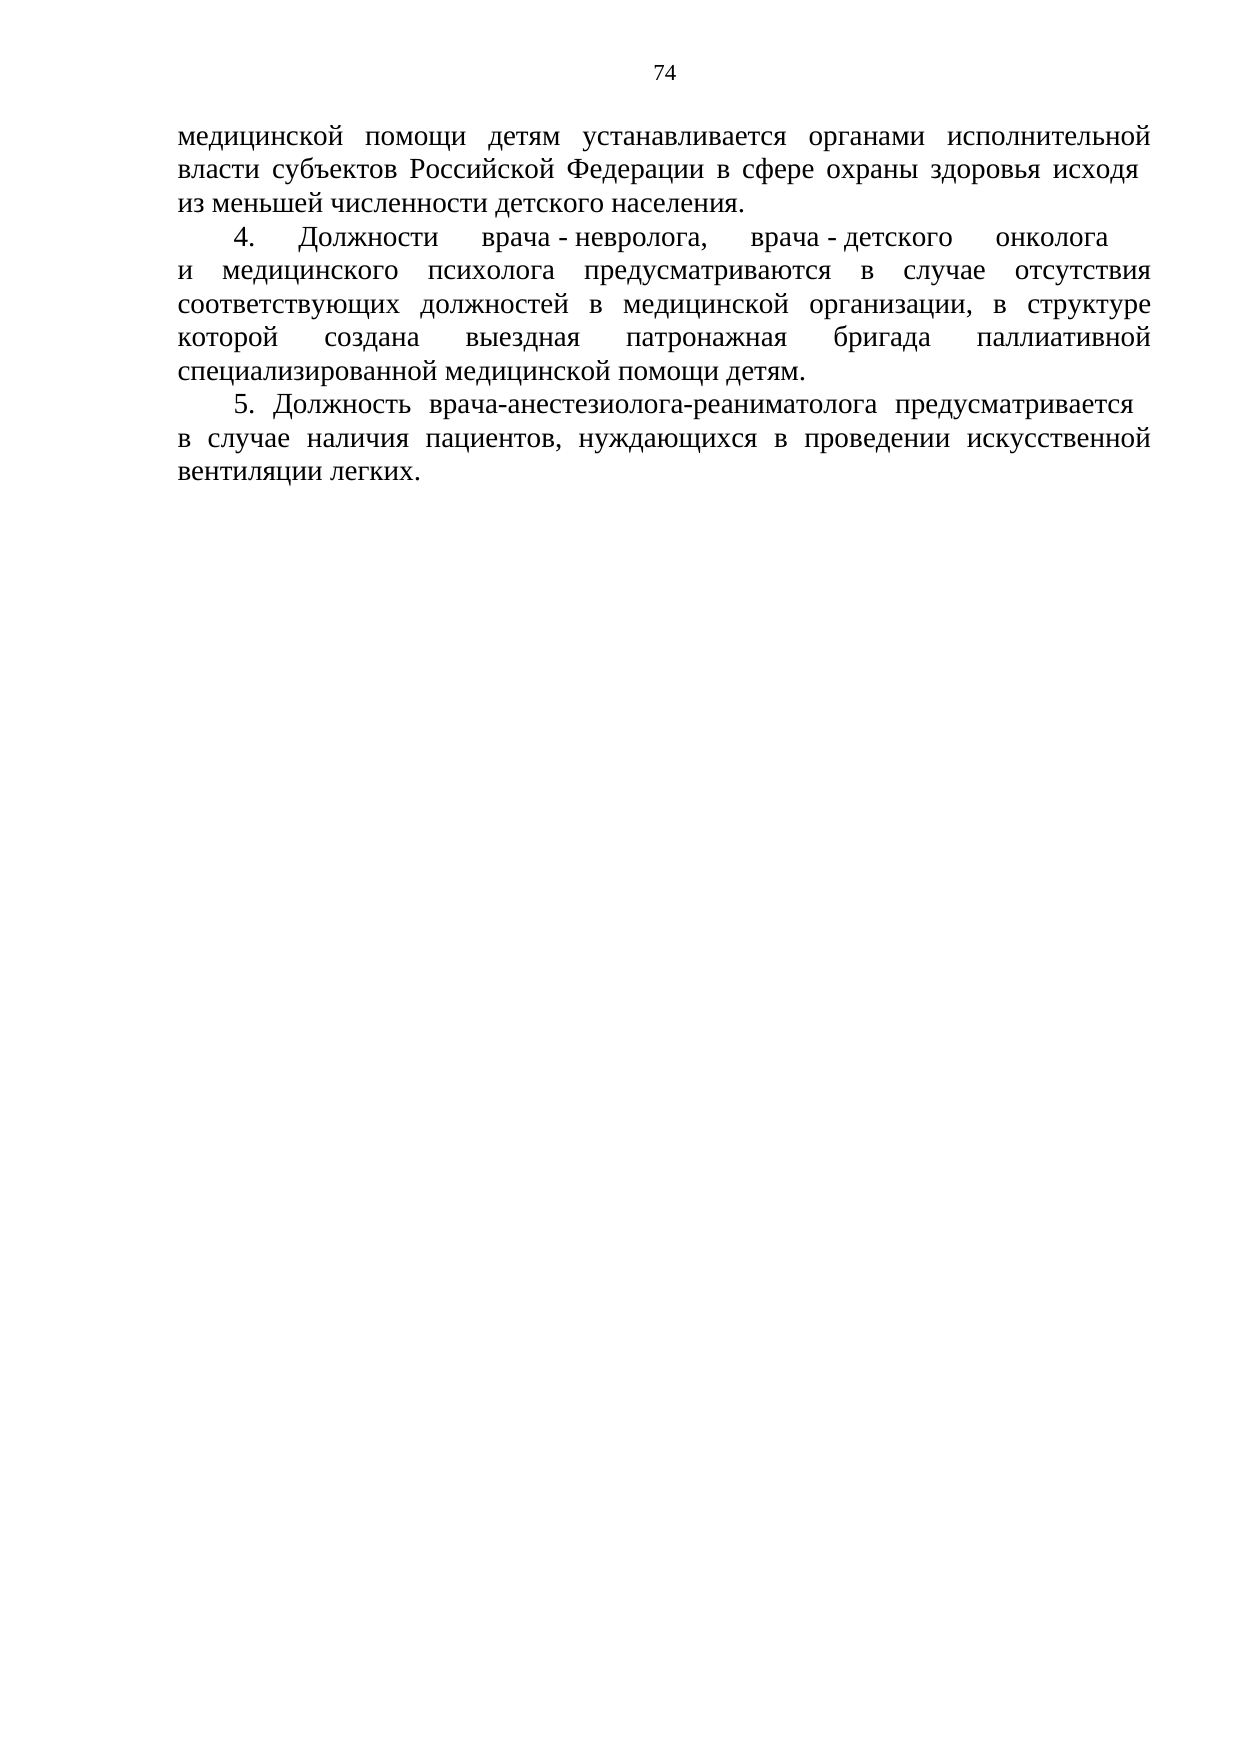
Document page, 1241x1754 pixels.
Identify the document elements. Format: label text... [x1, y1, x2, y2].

text 4. Должности врача - невролога, врача - детского онколога и медицинского психолога предусматриваются в случае отсутствия соответствующих должностей в медицинской организации, в структуре которой создана выездная патронажная бригада паллиативной специализированной медицинской помощи детям. [177, 219, 1152, 386]
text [177, 118, 1152, 219]
text 5. Должность врача-анестезиолога-реаниматолога предусматривается в случае наличия пациентов, нуждающихся в проведении искусственной вентиляции легких. [177, 386, 1152, 487]
